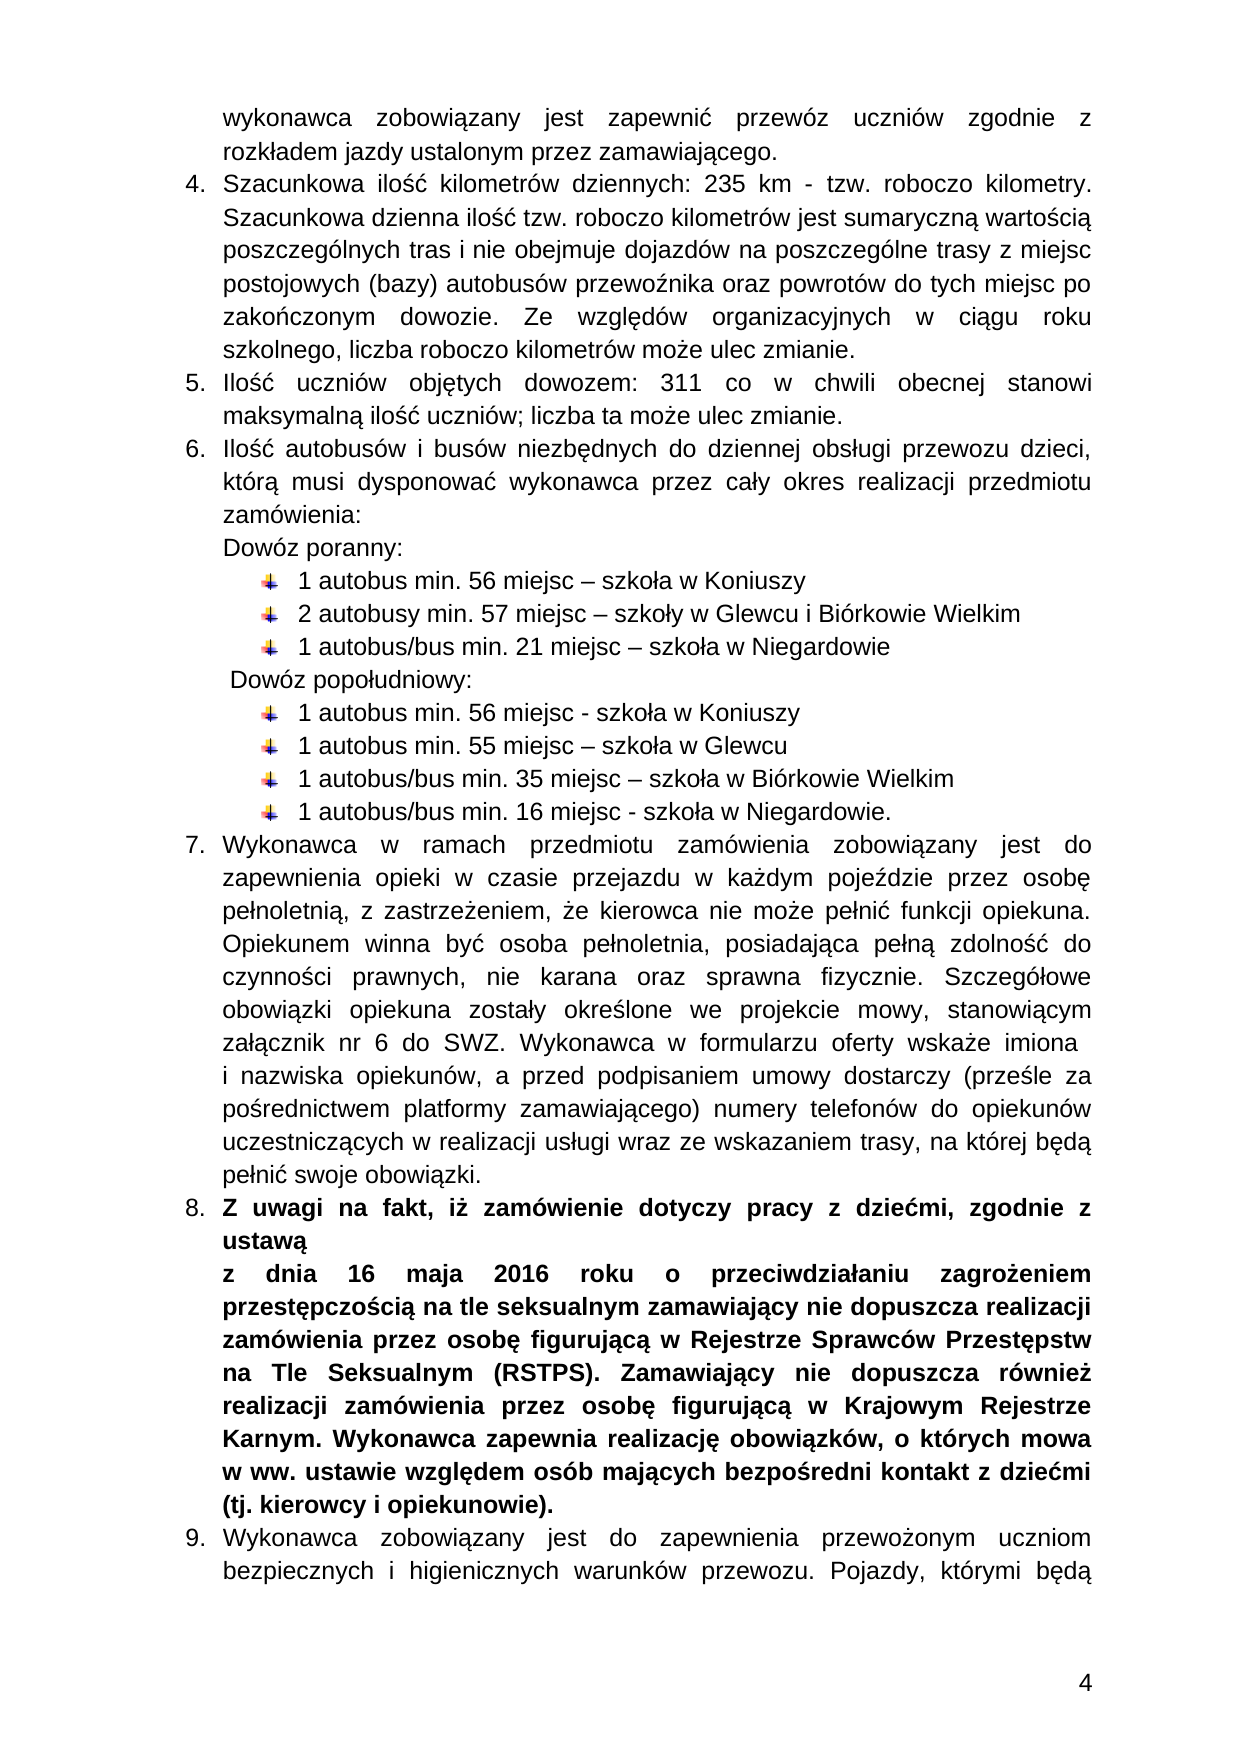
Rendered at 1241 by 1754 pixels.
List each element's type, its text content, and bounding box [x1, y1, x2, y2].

picture [261, 605, 278, 623]
list 1 autobus min. 56 miejsc - szkoła w Koniuszy [260, 698, 1093, 727]
list 1 autobus/bus min. 21 miejsc – szkoła w Niegardowie [260, 632, 1093, 661]
picture [261, 572, 278, 590]
picture [261, 737, 278, 755]
list Wykonawca w ramach przedmiotu zamówienia zobowiązany jest do zapewnienia opieki w czasie przejazdu w każdym pojeździe przez osobę pełnoletnią, z zastrzeżeniem, że kierowca nie może pełnić funkcji opiekuna. Opiekunem winna być osoba pełnoletnia, posiadająca pełną zdolność do czynności prawnych, nie karana oraz sprawna fizycznie. Szczegółowe obowiązki opiekuna zostały określone we projekcie mowy, stanowiącym załącznik nr 6 do SWZ. Wykonawca w formularzu oferty wskaże imiona i nazwiska opiekunów, a przed podpisaniem umowy dostarczy (prześle za pośrednictwem platformy zamawiającego) numery telefonów do opiekunów uczestniczących w realizacji usługi wraz ze wskazaniem trasy, na której będą pełnić swoje obowiązki. [185, 830, 1093, 1189]
list Ilość autobusów i busów niezbędnych do dziennej obsługi przewozu dzieci, którą musi dysponować wykonawca przez cały okres realizacji przedmiotu zamówienia: [185, 434, 1093, 528]
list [185, 1523, 1093, 1585]
list Szacunkowa ilość kilometrów dziennych: 235 km - tzw. roboczo kilometry. Szacunkowa dzienna ilość tzw. roboczo kilometrów jest sumaryczną wartością poszczególnych tras i nie obejmuje dojazdów na poszczególne trasy z miejsc postojowych (bazy) autobusów przewoźnika oraz powrotów do tych miejsc po zakończonym dowozie. Ze względów organizacyjnych w ciągu roku szkolnego, liczba roboczo kilometrów może ulec zmianie. [185, 169, 1093, 363]
list Dowóz popołudniowy: [223, 665, 1093, 693]
list Z uwagi na fakt, iż zamówienie dotyczy pracy z dziećmi, zgodnie z ustawą z dnia 16 maja 2016 roku o przeciwdziałaniu zagrożeniem przestępczością na tle seksualnym zamawiający nie dopuszcza realizacji zamówienia przez osobę figurującą w Rejestrze Sprawców Przestępstw na Tle Seksualnym (RSTPS). Zamawiający nie dopuszcza również realizacji zamówienia przez osobę figurującą w Krajowym Rejestrze Karnym. Wykonawca zapewnia realizację obowiązków, o których mowa w ww. ustawie względem osób mających bezpośredni kontakt z dziećmi (tj. kierowcy i opiekunowie). [185, 1193, 1093, 1519]
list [185, 103, 1093, 165]
list 2 autobusy min. 57 miejsc – szkoły w Glewcu i Biórkowie Wielkim [260, 599, 1093, 627]
list Dowóz poranny: [223, 533, 1093, 561]
picture [261, 638, 278, 656]
list 1 autobus min. 55 miejsc – szkoła w Glewcu [260, 731, 1093, 759]
list 1 autobus/bus min. 35 miejsc – szkoła w Biórkowie Wielkim [260, 764, 1093, 793]
list Ilość uczniów objętych dowozem: 311 co w chwili obecnej stanowi maksymalną ilość uczniów; liczba ta może ulec zmianie. [185, 368, 1093, 429]
list 1 autobus/bus min. 16 miejsc - szkoła w Niegardowie. [260, 797, 1093, 826]
picture [261, 803, 278, 821]
picture [261, 770, 278, 788]
picture [261, 704, 278, 722]
list 1 autobus min. 56 miejsc – szkoła w Koniuszy [260, 566, 1093, 594]
